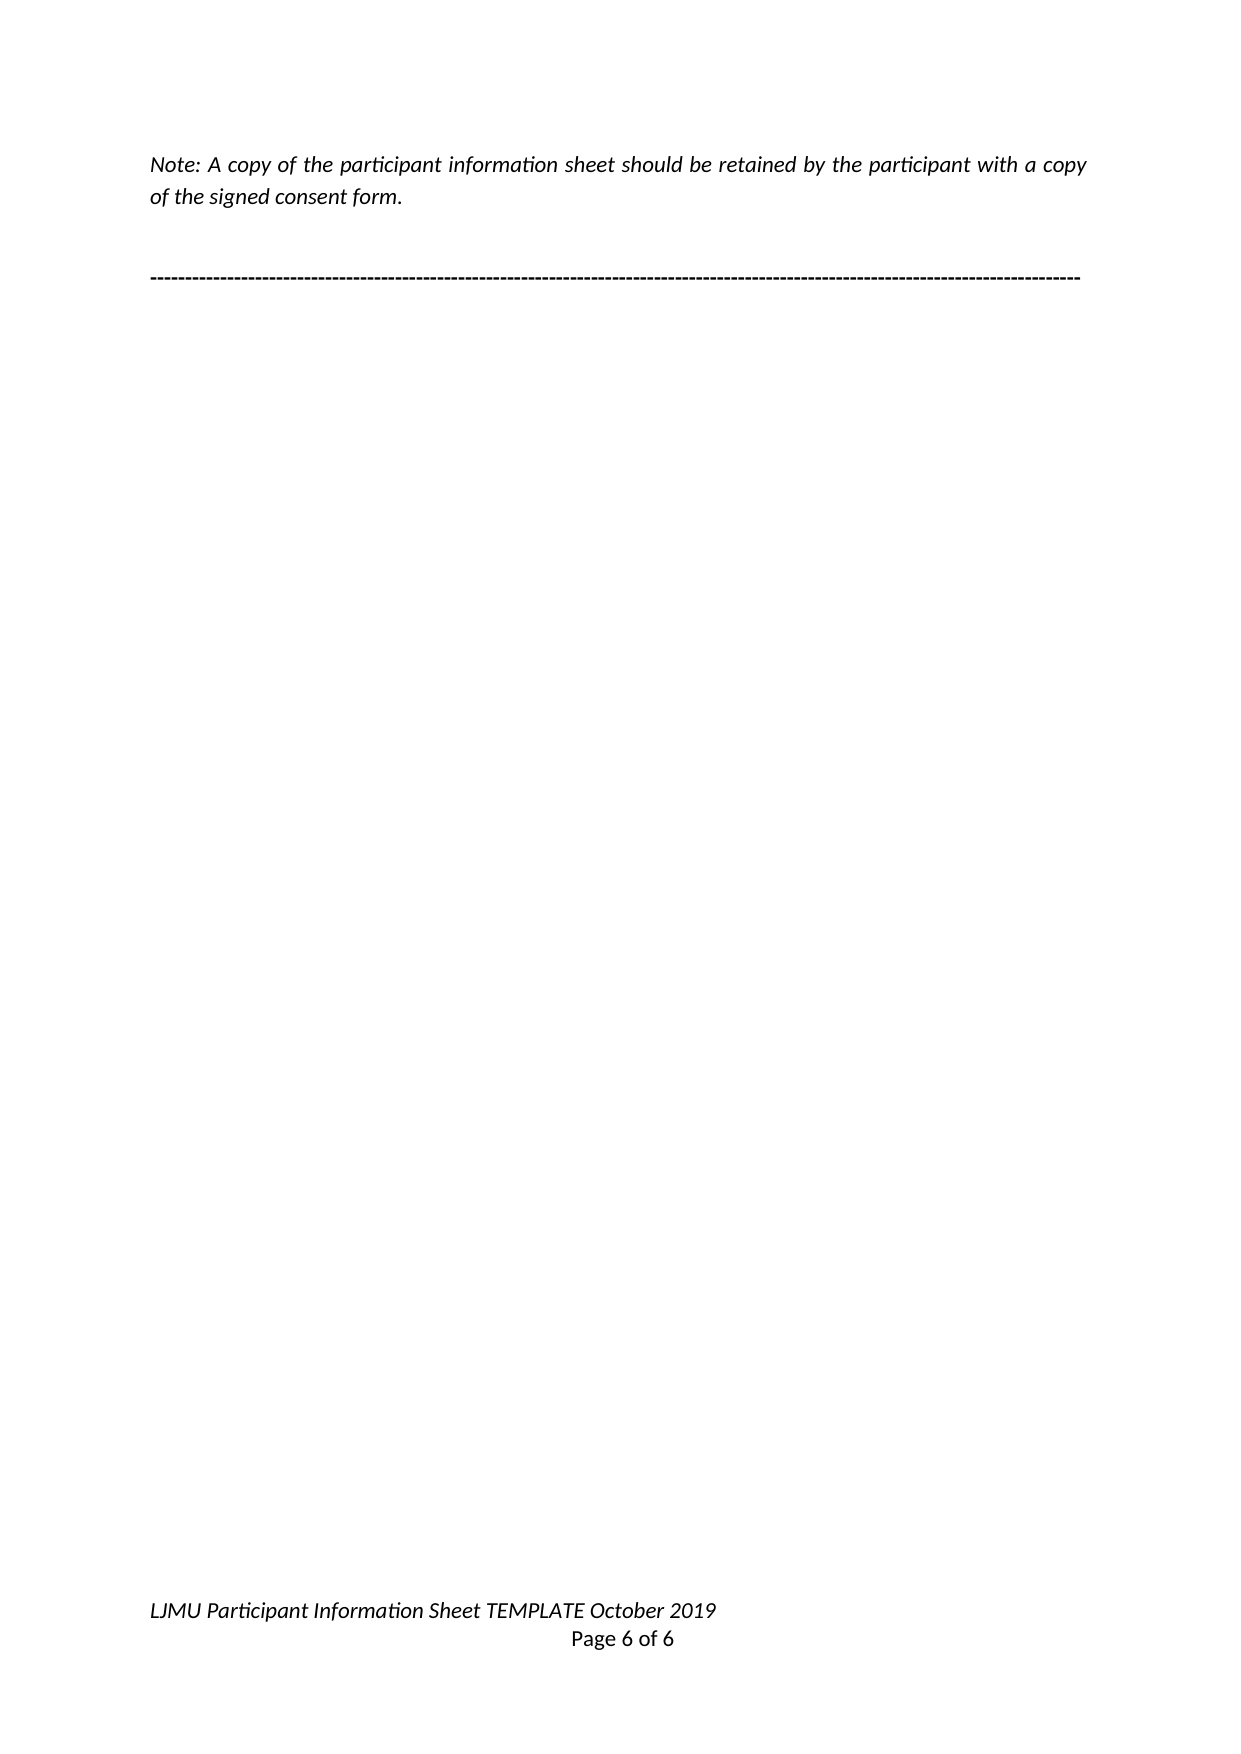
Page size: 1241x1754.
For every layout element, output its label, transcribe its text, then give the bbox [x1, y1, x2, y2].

text Note: A copy of the participant information sheet should be retained by the participant with a copy of the signed consent form. [150, 150, 1090, 210]
text ------------------------------------------------------------------------------------------------------------------------------------- [150, 263, 1090, 291]
